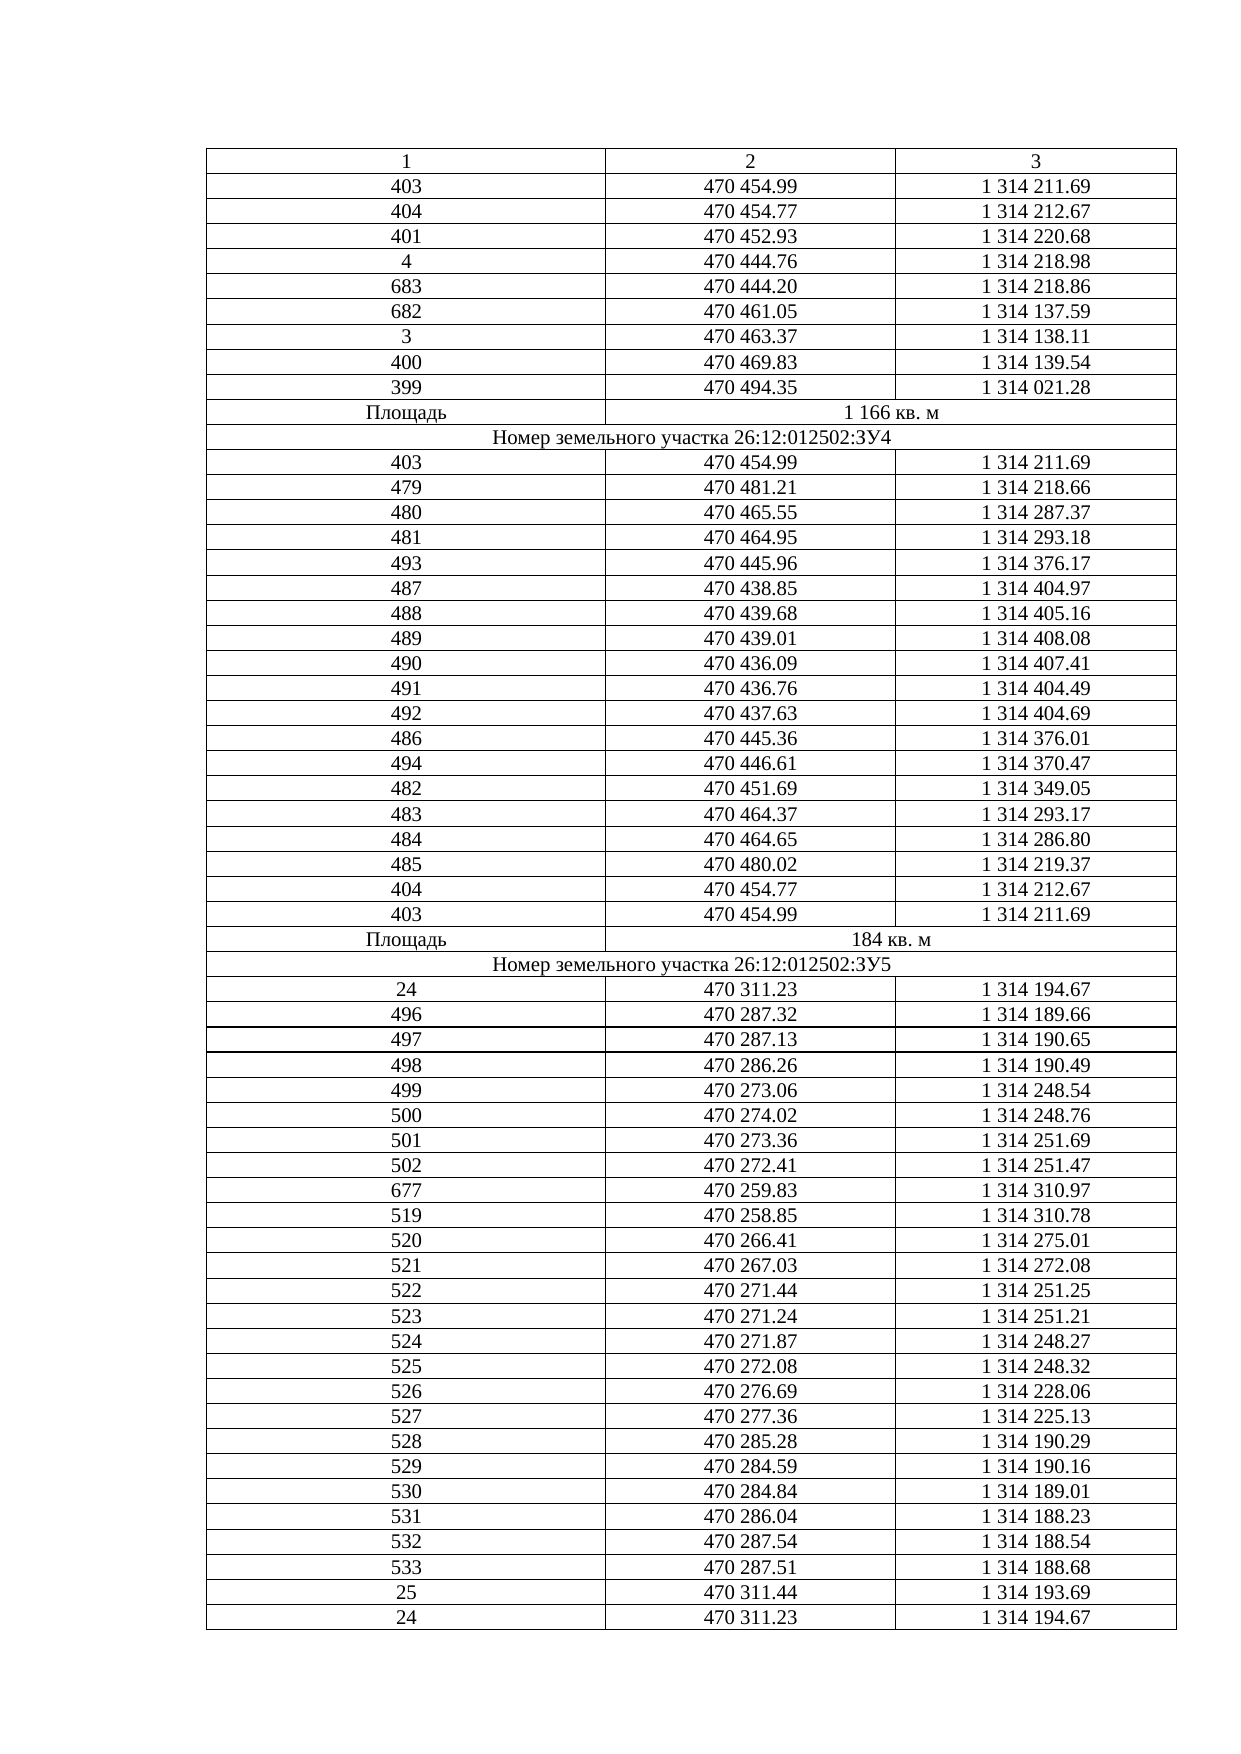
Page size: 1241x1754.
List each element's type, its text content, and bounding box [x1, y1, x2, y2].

table_cell 1 314 404.97 [896, 576, 1176, 599]
table_cell 492 [207, 701, 605, 725]
table_cell 470 271.24 [606, 1304, 895, 1328]
table_cell 533 [207, 1555, 605, 1579]
table_cell 502 [207, 1153, 605, 1177]
table_cell 1 314 190.29 [896, 1429, 1176, 1453]
table_cell 525 [207, 1354, 605, 1378]
table_cell 470 454.99 [606, 174, 895, 198]
table_cell 470 451.69 [606, 776, 895, 800]
table_cell 404 [207, 199, 605, 223]
table_cell 1 314 212.67 [896, 199, 1176, 223]
table_cell 470 284.84 [606, 1479, 895, 1503]
table_cell 483 [207, 801, 605, 826]
table_cell Номер земельного участка 26:12:012502:ЗУ4 [207, 425, 1176, 449]
table_cell 470 454.99 [606, 450, 895, 474]
table_cell 683 [207, 274, 605, 298]
table_cell 1 314 293.17 [896, 801, 1176, 826]
table_cell 1 314 211.69 [896, 902, 1176, 926]
table_cell 529 [207, 1454, 605, 1478]
table_cell 1 314 251.21 [896, 1304, 1176, 1328]
table_cell 470 438.85 [606, 576, 895, 599]
table_cell 470 311.44 [606, 1580, 895, 1604]
table_cell 524 [207, 1329, 605, 1353]
table_cell 470 480.02 [606, 852, 895, 876]
table_cell 1 314 188.23 [896, 1504, 1176, 1528]
table_cell 1 314 404.69 [896, 701, 1176, 725]
table_cell 1 314 190.16 [896, 1454, 1176, 1478]
table_cell 530 [207, 1479, 605, 1503]
table_cell 3 [207, 325, 605, 348]
table_cell 1 [207, 149, 605, 173]
table_cell 470 271.87 [606, 1329, 895, 1353]
table_cell 1 314 272.08 [896, 1253, 1176, 1277]
table_cell 470 445.36 [606, 726, 895, 750]
table_cell 486 [207, 726, 605, 750]
table_cell 1 314 408.08 [896, 626, 1176, 650]
table_cell 1 314 190.65 [896, 1028, 1176, 1051]
table_cell 1 314 404.49 [896, 676, 1176, 700]
table_cell 24 [207, 977, 605, 1001]
table_cell 497 [207, 1028, 605, 1051]
table_cell 470 285.28 [606, 1429, 895, 1453]
table_cell 470 436.09 [606, 651, 895, 675]
table_cell 677 [207, 1178, 605, 1202]
table_cell 1 314 251.25 [896, 1279, 1176, 1302]
table_cell 1 314 407.41 [896, 651, 1176, 675]
table_cell 496 [207, 1002, 605, 1026]
table_cell 1 166 кв. м [606, 400, 1176, 424]
table_cell 470 463.37 [606, 325, 895, 348]
table_cell 470 286.26 [606, 1053, 895, 1077]
table_cell 470 461.05 [606, 299, 895, 323]
table_cell 404 [207, 877, 605, 901]
table_cell 498 [207, 1053, 605, 1077]
table_cell 4 [207, 249, 605, 273]
table_cell 1 314 293.18 [896, 525, 1176, 549]
table_cell 1 314 189.66 [896, 1002, 1176, 1026]
table_cell 184 кв. м [606, 927, 1176, 951]
table_cell 1 314 219.37 [896, 852, 1176, 876]
table_cell 1 314 188.54 [896, 1530, 1176, 1553]
table_cell 1 314 225.13 [896, 1404, 1176, 1428]
table_cell 527 [207, 1404, 605, 1428]
table_cell 470 439.01 [606, 626, 895, 650]
table_cell 470 452.93 [606, 224, 895, 248]
table_cell 470 464.65 [606, 827, 895, 851]
table_cell 470 287.32 [606, 1002, 895, 1026]
table_cell 470 277.36 [606, 1404, 895, 1428]
table_cell 403 [207, 174, 605, 198]
table_cell 470 454.77 [606, 877, 895, 901]
table_cell 1 314 248.76 [896, 1103, 1176, 1127]
table_cell 470 439.68 [606, 601, 895, 625]
table_cell 1 314 275.01 [896, 1228, 1176, 1252]
table_cell 520 [207, 1228, 605, 1252]
table_cell 1 314 218.66 [896, 475, 1176, 499]
table_cell 470 258.85 [606, 1203, 895, 1227]
table_cell 1 314 349.05 [896, 776, 1176, 800]
table_cell 470 454.99 [606, 902, 895, 926]
table_cell 400 [207, 350, 605, 374]
table_cell 1 314 376.17 [896, 550, 1176, 574]
table_cell 1 314 211.69 [896, 450, 1176, 474]
table_cell 1 314 287.37 [896, 500, 1176, 524]
table_cell 1 314 189.01 [896, 1479, 1176, 1503]
table_cell 489 [207, 626, 605, 650]
table_cell 480 [207, 500, 605, 524]
table_cell 1 314 138.11 [896, 325, 1176, 348]
table_cell 1 314 188.68 [896, 1555, 1176, 1579]
table_cell 1 314 190.49 [896, 1053, 1176, 1077]
table_cell 484 [207, 827, 605, 851]
table_cell 499 [207, 1078, 605, 1102]
table_cell 491 [207, 676, 605, 700]
table_cell 470 311.23 [606, 1605, 895, 1629]
table_cell 470 465.55 [606, 500, 895, 524]
table_cell 1 314 218.86 [896, 274, 1176, 298]
table_cell 1 314 194.67 [896, 977, 1176, 1001]
table_cell 482 [207, 776, 605, 800]
table_cell 470 469.83 [606, 350, 895, 374]
table_cell 401 [207, 224, 605, 248]
table_cell 1 314 286.80 [896, 827, 1176, 851]
table_cell 470 494.35 [606, 375, 895, 399]
table_cell 1 314 376.01 [896, 726, 1176, 750]
table_cell 470 273.06 [606, 1078, 895, 1102]
table_cell 1 314 251.47 [896, 1153, 1176, 1177]
table_cell 470 464.37 [606, 801, 895, 826]
table_cell 1 314 248.27 [896, 1329, 1176, 1353]
table_cell 470 272.41 [606, 1153, 895, 1177]
table_cell 470 286.04 [606, 1504, 895, 1528]
table_cell 494 [207, 751, 605, 775]
table_cell 3 [896, 149, 1176, 173]
table_cell 479 [207, 475, 605, 499]
table_cell 470 276.69 [606, 1379, 895, 1403]
table_cell 470 454.77 [606, 199, 895, 223]
table_cell 1 314 251.69 [896, 1128, 1176, 1152]
table_cell 470 311.23 [606, 977, 895, 1001]
table_cell 470 271.44 [606, 1279, 895, 1302]
table_cell 523 [207, 1304, 605, 1328]
table_cell 24 [207, 1605, 605, 1629]
table_cell 1 314 211.69 [896, 174, 1176, 198]
table_cell 1 314 248.54 [896, 1078, 1176, 1102]
table_cell 490 [207, 651, 605, 675]
table_cell 526 [207, 1379, 605, 1403]
table_cell 25 [207, 1580, 605, 1604]
table_cell 470 444.76 [606, 249, 895, 273]
table_cell 481 [207, 525, 605, 549]
table_cell 470 267.03 [606, 1253, 895, 1277]
table_cell 470 273.36 [606, 1128, 895, 1152]
table_cell 470 481.21 [606, 475, 895, 499]
table_cell 470 266.41 [606, 1228, 895, 1252]
table_cell 1 314 370.47 [896, 751, 1176, 775]
table_cell 522 [207, 1279, 605, 1302]
table_cell 470 274.02 [606, 1103, 895, 1127]
table_cell 470 287.13 [606, 1028, 895, 1051]
table_cell 485 [207, 852, 605, 876]
table_cell 2 [606, 149, 895, 173]
table_cell 493 [207, 550, 605, 574]
table_cell 531 [207, 1504, 605, 1528]
table_cell 521 [207, 1253, 605, 1277]
table_cell 470 446.61 [606, 751, 895, 775]
table_cell 470 284.59 [606, 1454, 895, 1478]
table_cell 403 [207, 450, 605, 474]
table_cell 470 464.95 [606, 525, 895, 549]
table_cell 488 [207, 601, 605, 625]
table_cell 399 [207, 375, 605, 399]
table_cell 1 314 405.16 [896, 601, 1176, 625]
table_cell 470 272.08 [606, 1354, 895, 1378]
table_cell 487 [207, 576, 605, 599]
table_cell 500 [207, 1103, 605, 1127]
table_cell 1 314 310.78 [896, 1203, 1176, 1227]
table_cell 1 314 248.32 [896, 1354, 1176, 1378]
table_cell 519 [207, 1203, 605, 1227]
table_cell 470 259.83 [606, 1178, 895, 1202]
table_cell 1 314 220.68 [896, 224, 1176, 248]
table_cell 501 [207, 1128, 605, 1152]
table_cell 403 [207, 902, 605, 926]
table_cell 682 [207, 299, 605, 323]
table_cell 470 444.20 [606, 274, 895, 298]
table_cell Номер земельного участка 26:12:012502:ЗУ5 [207, 952, 1176, 976]
table_cell 1 314 310.97 [896, 1178, 1176, 1202]
table_cell 1 314 193.69 [896, 1580, 1176, 1604]
table_cell 470 436.76 [606, 676, 895, 700]
table_cell 532 [207, 1530, 605, 1553]
table_cell 470 287.51 [606, 1555, 895, 1579]
table_cell 1 314 218.98 [896, 249, 1176, 273]
table_cell 1 314 137.59 [896, 299, 1176, 323]
table_cell 1 314 139.54 [896, 350, 1176, 374]
table_cell 1 314 228.06 [896, 1379, 1176, 1403]
table_cell 528 [207, 1429, 605, 1453]
table_cell Площадь [207, 400, 605, 424]
table_cell 470 437.63 [606, 701, 895, 725]
table_cell Площадь [207, 927, 605, 951]
table_cell 1 314 021.28 [896, 375, 1176, 399]
table_cell 1 314 212.67 [896, 877, 1176, 901]
table_cell 470 445.96 [606, 550, 895, 574]
table_cell 1 314 194.67 [896, 1605, 1176, 1629]
table_cell 470 287.54 [606, 1530, 895, 1553]
